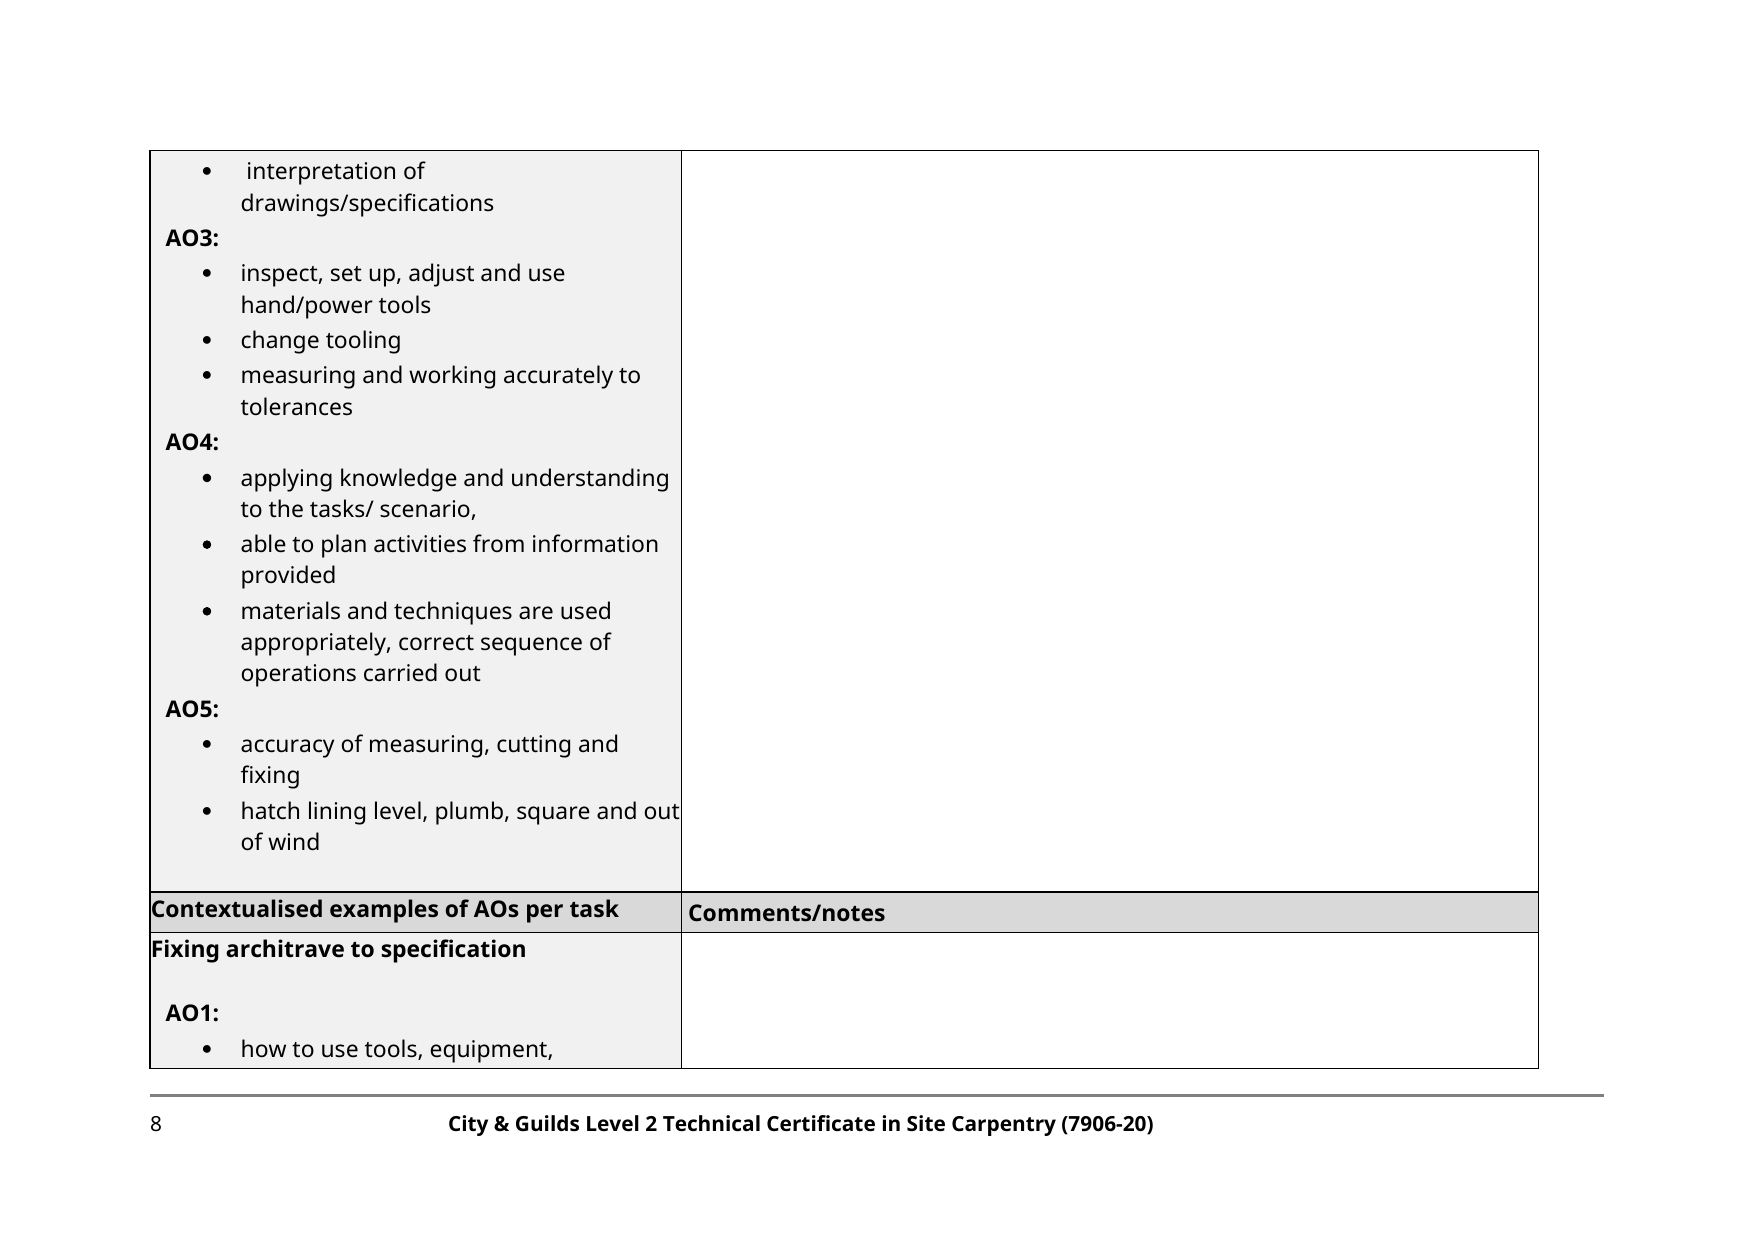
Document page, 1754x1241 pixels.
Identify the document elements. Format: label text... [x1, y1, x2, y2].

table_cell [682, 933, 1538, 1068]
table_cell Contextualised examples of AOs per task [151, 893, 681, 932]
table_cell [151, 933, 681, 1068]
table_cell Comments/notes [682, 893, 1538, 932]
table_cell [151, 151, 681, 891]
table_cell [682, 151, 1538, 891]
